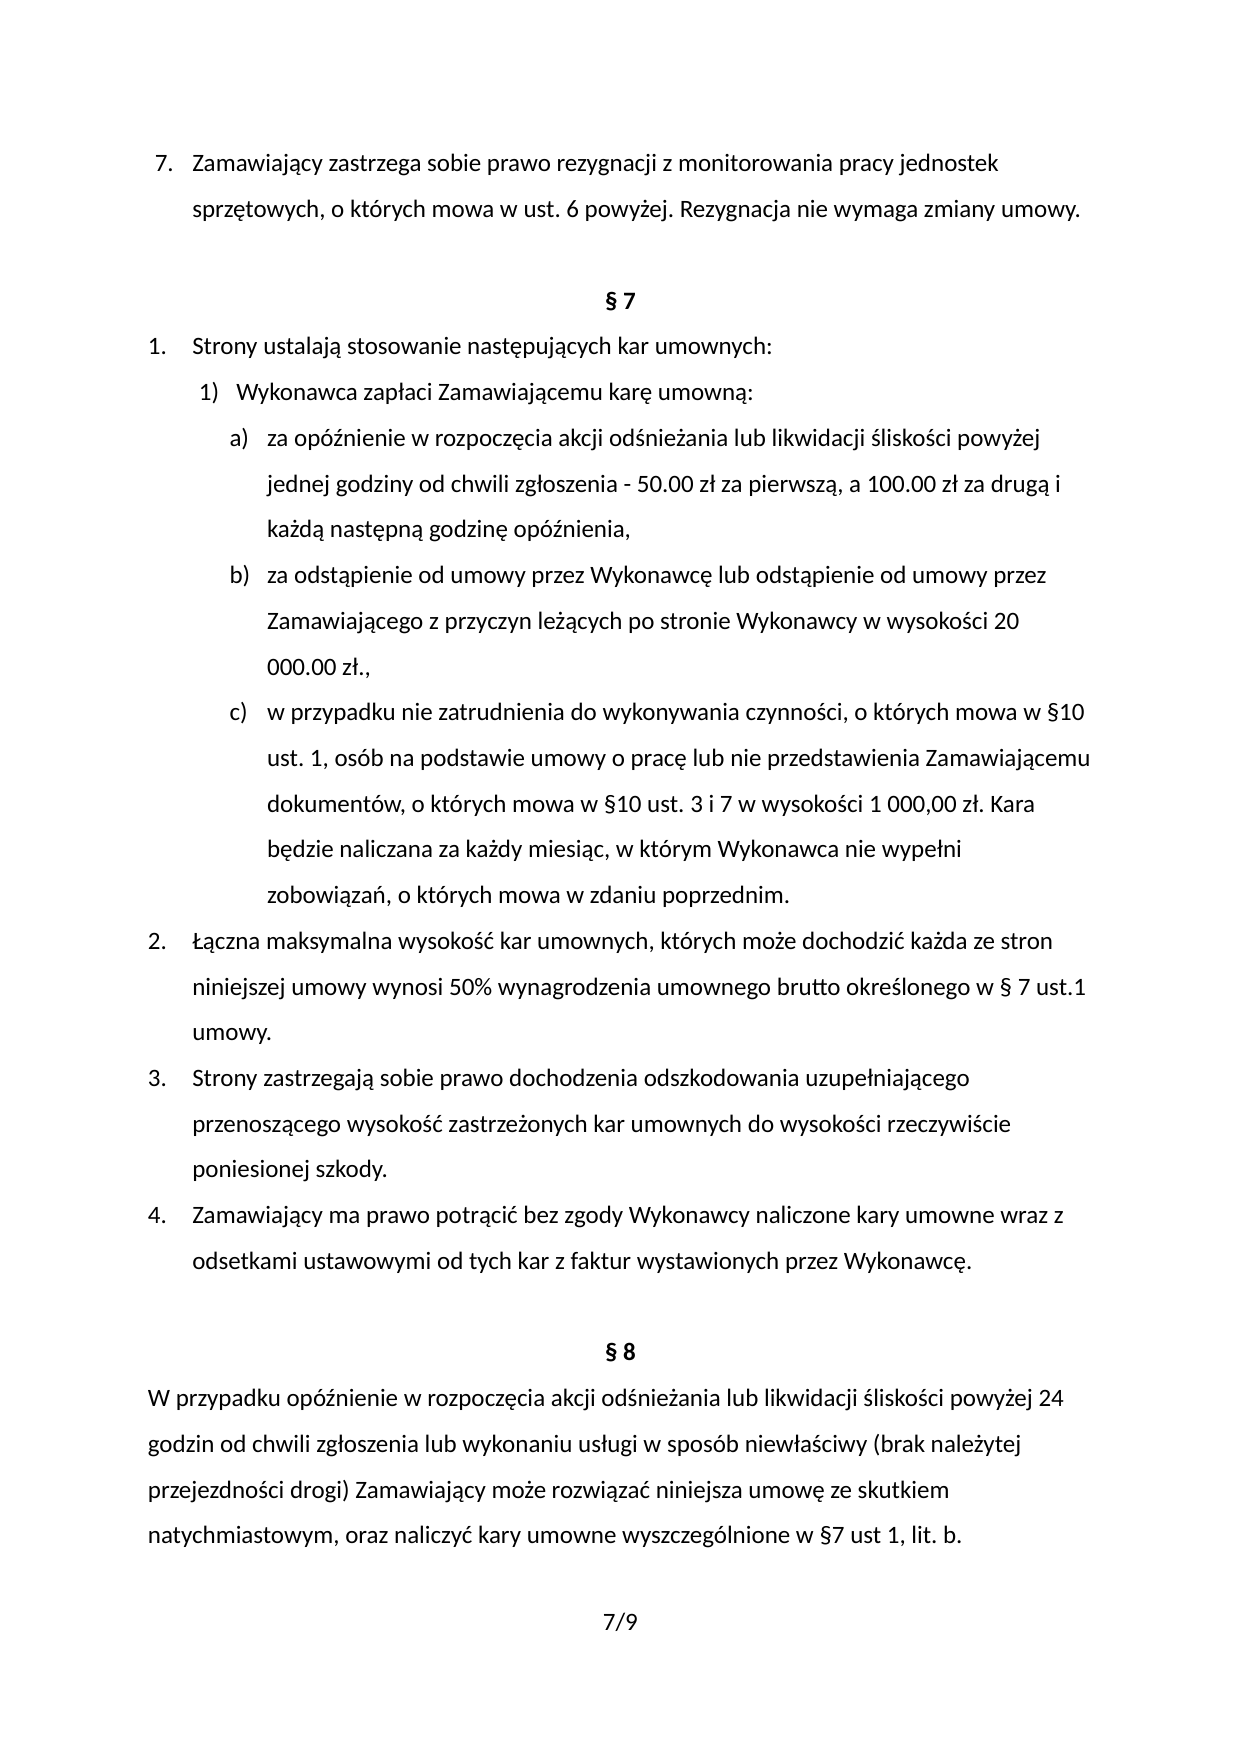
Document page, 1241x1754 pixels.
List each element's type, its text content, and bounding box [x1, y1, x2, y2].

text § 8 [148, 1337, 1093, 1367]
list za opóźnienie w rozpoczęcia akcji odśnieżania lub likwidacji śliskości powyżej jednej godziny od chwili zgłoszenia - 50.00 zł za pierwszą, a 100.00 zł za drugą i każdą następną godzinę opóźnienia, [229, 422, 1093, 544]
list w przypadku nie zatrudnienia do wykonywania czynności, o których mowa w §10 ust. 1, osób na podstawie umowy o pracę lub nie przedstawienia Zamawiającemu dokumentów, o których mowa w §10 ust. 3 i 7 w wysokości 1 000,00 zł. Kara będzie naliczana za każdy miesiąc, w którym Wykonawca nie wypełni zobowiązań, o których mowa w zdaniu poprzednim. [229, 696, 1093, 910]
list Łączna maksymalna wysokość kar umownych, których może dochodzić każda ze stron niniejszej umowy wynosi 50% wynagrodzenia umownego brutto określonego w § 7 ust.1 umowy. [148, 925, 1093, 1047]
list Zamawiający zastrzega sobie prawo rezygnacji z monitorowania pracy jednostek sprzętowych, o których mowa w ust. 6 powyżej. Rezygnacja nie wymaga zmiany umowy. [154, 148, 1093, 224]
list Zamawiający ma prawo potrącić bez zgody Wykonawcy naliczone kary umowne wraz z odsetkami ustawowymi od tych kar z faktur wystawionych przez Wykonawcę. [148, 1199, 1093, 1276]
list Wykonawca zapłaci Zamawiającemu karę umowną: [199, 376, 1093, 407]
list za odstąpienie od umowy przez Wykonawcę lub odstąpienie od umowy przez Zamawiającego z przyczyn leżących po stronie Wykonawcy w wysokości 20 000.00 zł., [229, 559, 1093, 681]
text W przypadku opóźnienie w rozpoczęcia akcji odśnieżania lub likwidacji śliskości powyżej 24 godzin od chwili zgłoszenia lub wykonaniu usługi w sposób niewłaściwy (brak należytej przejezdności drogi) Zamawiający może rozwiązać niniejsza umowę ze skutkiem natychmiastowym, oraz naliczyć kary umowne wyszczególnione w §7 ust 1, lit. b. [148, 1382, 1093, 1550]
list Strony ustalają stosowanie następujących kar umownych: [148, 331, 1093, 361]
text § 7 [148, 285, 1093, 315]
list Strony zastrzegają sobie prawo dochodzenia odszkodowania uzupełniającego przenoszącego wysokość zastrzeżonych kar umownych do wysokości rzeczywiście poniesionej szkody. [148, 1062, 1093, 1184]
